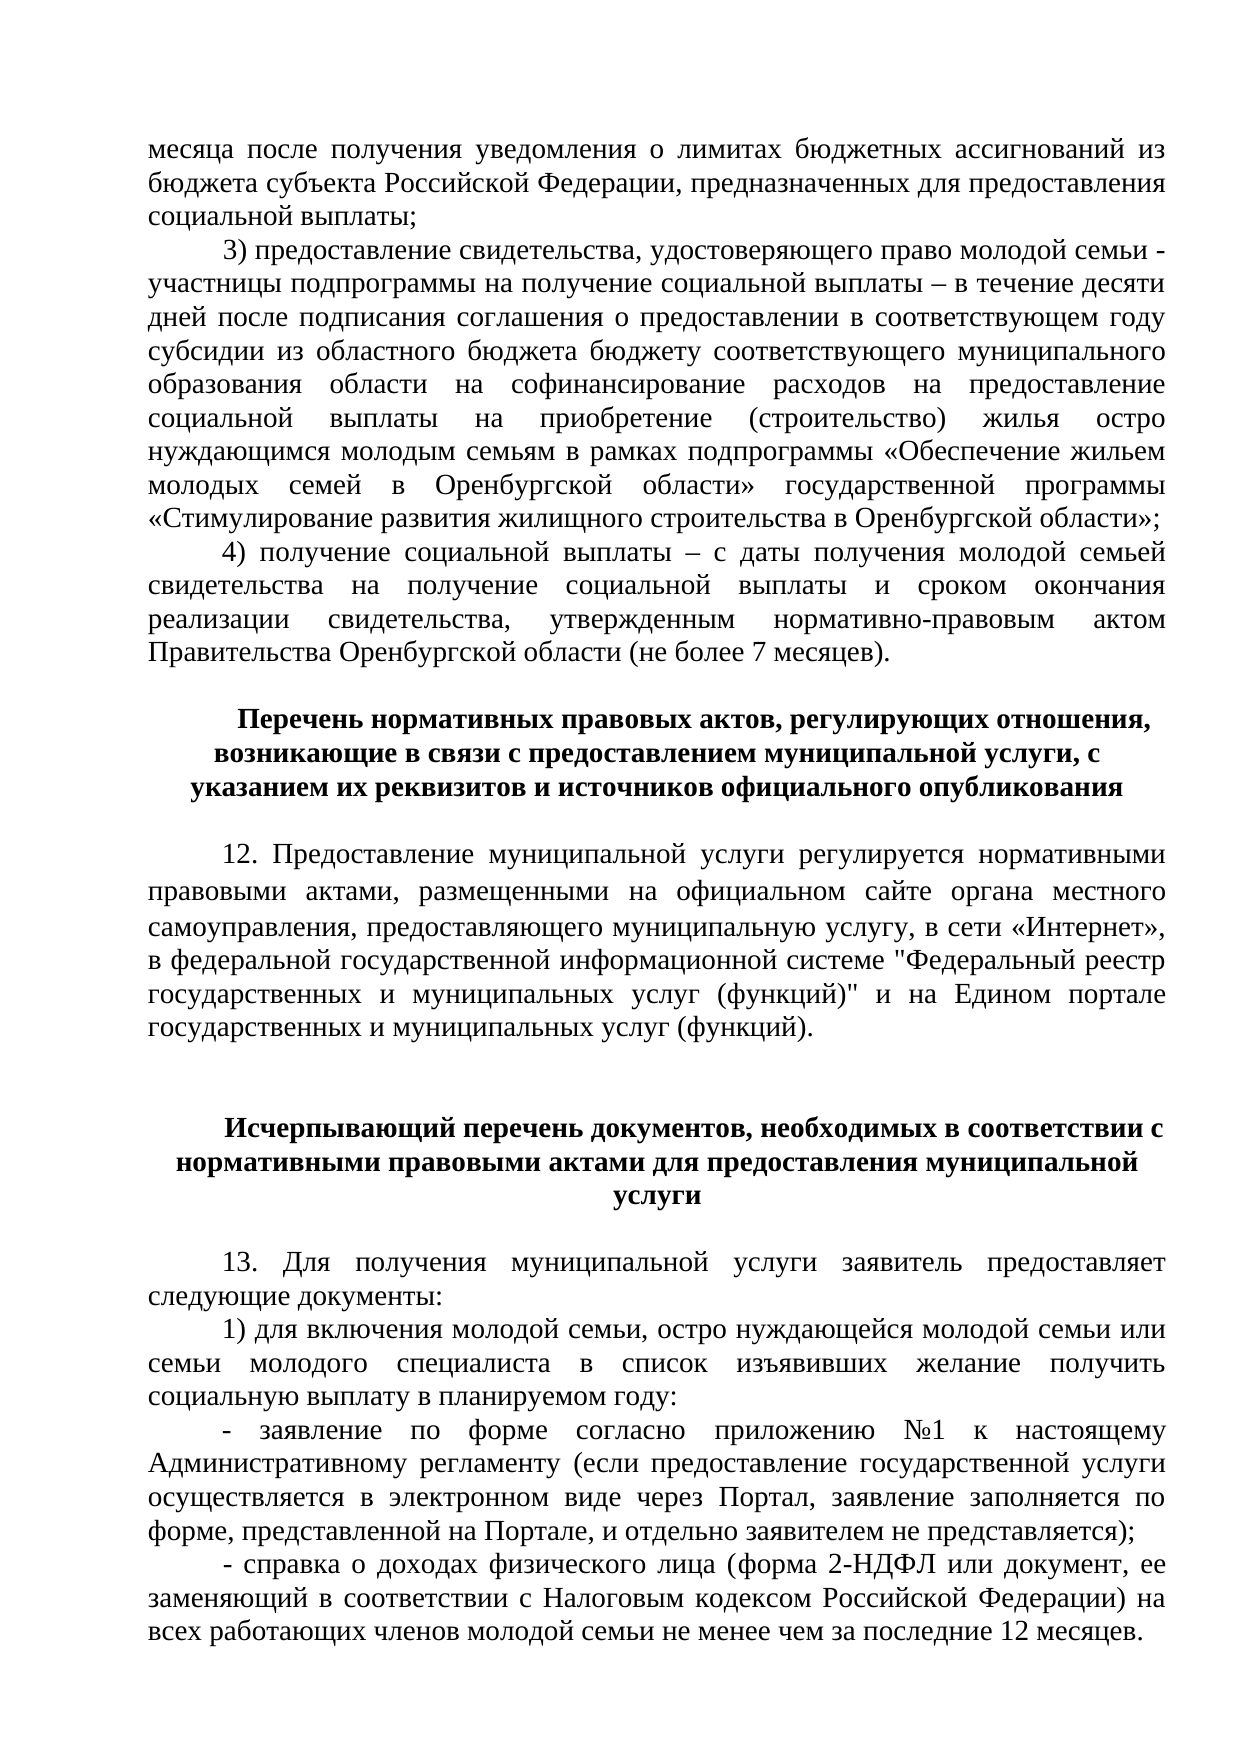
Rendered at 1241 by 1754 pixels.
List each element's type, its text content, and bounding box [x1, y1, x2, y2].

text 3) предоставление свидетельства, удостоверяющего право молодой семьи - участницы подпрограммы на получение социальной выплаты – в течение десяти дней после подписания соглашения о предоставлении в соответствующем году субсидии из областного бюджета бюджету соответствующего муниципального образования области на софинансирование расходов на предоставление социальной выплаты на приобретение (строительство) жилья остро нуждающимся молодым семьям в рамках подпрограммы «Обеспечение жильем молодых семей в Оренбургской области» государственной программы «Стимулирование развития жилищного строительства в Оренбургской области»; [148, 232, 1167, 534]
text 12. Предоставление муниципальной услуги регулируется нормативными правовыми актами, размещенными на официальном сайте органа местного самоуправления, предоставляющего муниципальную услугу, в сети «Интернет», в федеральной государственной информационной системе "Федеральный реестр государственных и муниципальных услуг (функций)" и на Едином портале государственных и муниципальных услуг (функций). [148, 836, 1167, 1043]
text 1) для включения молодой семьи, остро нуждающейся молодой семьи или семьи молодого специалиста в список изъявивших желание получить социальную выплату в планируемом году: [148, 1311, 1167, 1412]
text 13. Для получения муниципальной услуги заявитель предоставляет следующие документы: [148, 1244, 1167, 1311]
text 4) получение социальной выплаты – с даты получения молодой семьей свидетельства на получение социальной выплаты и сроком окончания реализации свидетельства, утвержденным нормативно-правовым актом Правительства Оренбургской области (не более 7 месяцев). [148, 534, 1167, 668]
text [148, 131, 1167, 232]
text - справка о доходах физического лица (форма 2-НДФЛ или документ, ее заменяющий в соответствии с Налоговым кодексом Российской Федерации) на всех работающих членов молодой семьи не менее чем за последние 12 месяцев. [148, 1546, 1167, 1647]
text - заявление по форме согласно приложению №1 к настоящему Административному регламенту (если предоставление государственной услуги осуществляется в электронном виде через Портал, заявление заполняется по форме, представленной на Портале, и отдельно заявителем не представляется); [148, 1412, 1167, 1546]
text Исчерпывающий перечень документов, необходимых в соответствии с нормативными правовыми актами для предоставления муниципальной услуги [148, 1110, 1167, 1211]
text Перечень нормативных правовых актов, регулирующих отношения, возникающие в связи с предоставлением муниципальной услуги, с указанием их реквизитов и источников официального опубликования [148, 702, 1167, 802]
